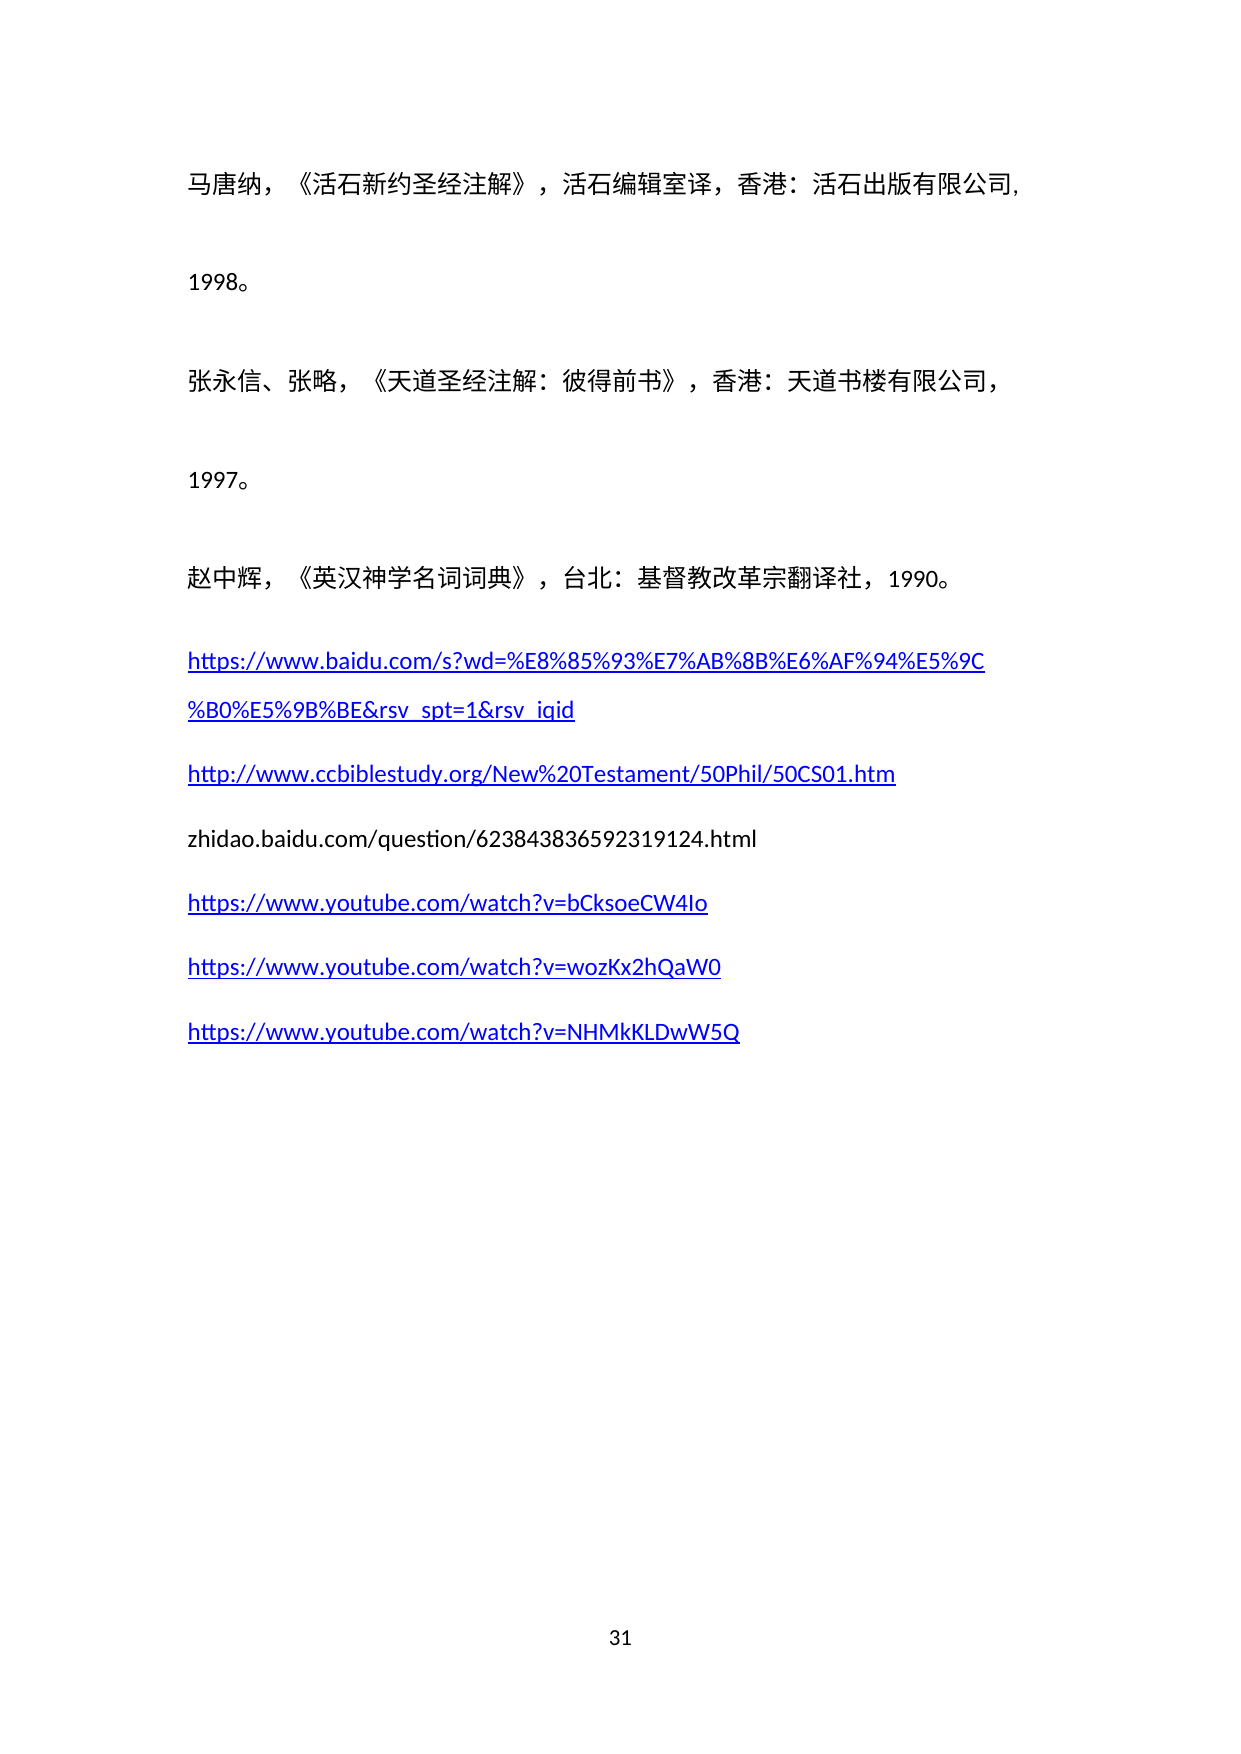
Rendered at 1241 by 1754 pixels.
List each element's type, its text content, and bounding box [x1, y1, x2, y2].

text 赵中辉，《英汉神学名词词典》，台北：基督教改革宗翻译社，1990。 [187, 544, 1053, 609]
text https://www.youtube.com/watch?v=wozKx2hQaW0 [187, 951, 1053, 983]
text https://www.youtube.com/watch?v=NHMkKLDwW5Q [187, 1015, 1053, 1047]
text zhidao.baidu.com/question/623843836592319124.html [187, 822, 1053, 854]
text https://www.youtube.com/watch?v=bCksoeCW4Io [187, 886, 1053, 919]
text 马唐纳，《活石新约圣经注解》，活石编辑室译，香港：活石出版有限公司, 1998。 [187, 150, 1053, 312]
text 张永信、张略，《天道圣经注解：彼得前书》，香港：天道书楼有限公司，1997。 [187, 347, 1053, 510]
text http://www.ccbiblestudy.org/New%20Testament/50Phil/50CS01.htm [187, 757, 1053, 790]
text https://www.baidu.com/s?wd=%E8%85%93%E7%AB%8B%E6%AF%94%E5%9C%B0%E5%9B%BE&rsv_spt=1&rsv_iqid [187, 644, 1053, 726]
